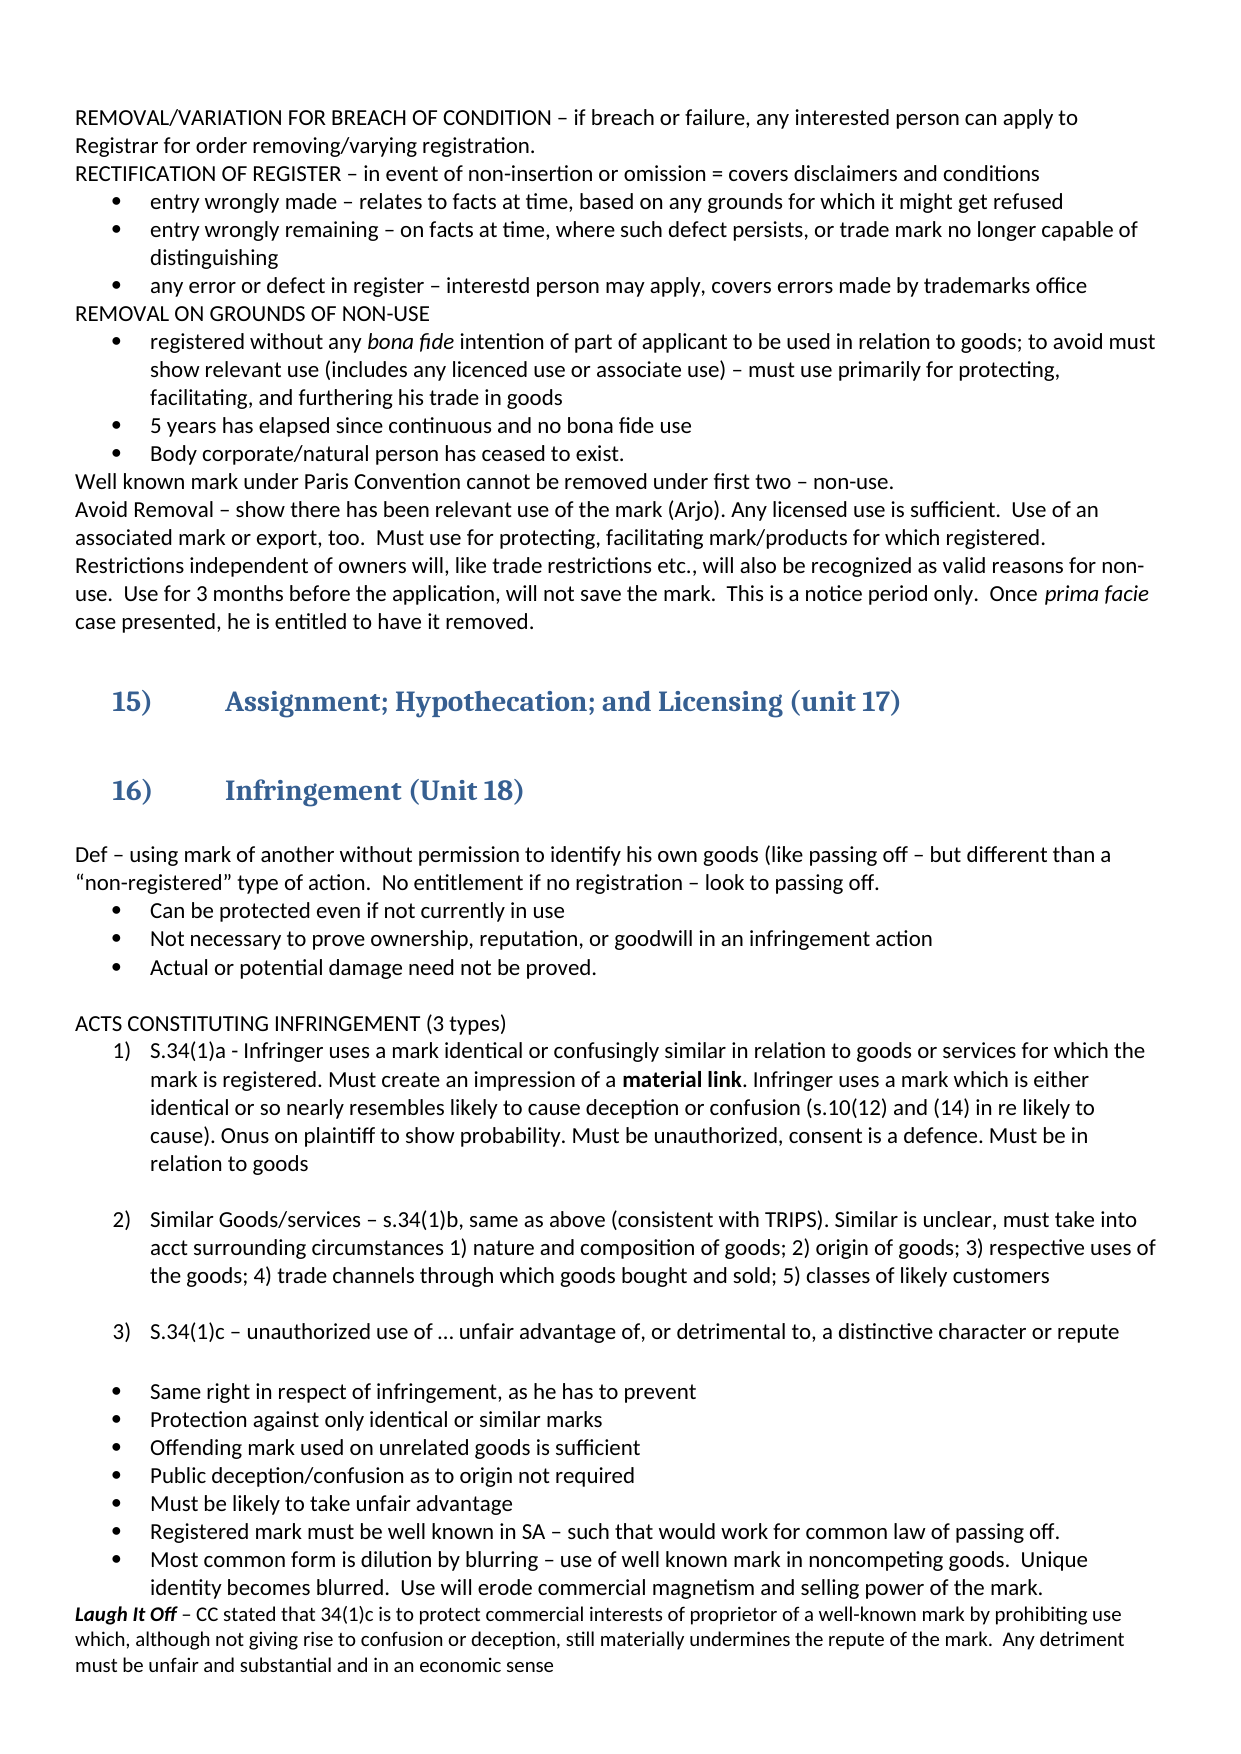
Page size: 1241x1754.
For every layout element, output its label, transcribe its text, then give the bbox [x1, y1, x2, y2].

list Offending mark used on unrelated goods is sufficient [112, 1433, 1165, 1461]
text REMOVAL/VARIATION FOR BREACH OF CONDITION – if breach or failure, any interested person can apply to Registrar for order removing/varying registration. [75, 103, 1165, 159]
list Most common form is dilution by blurring – use of well known mark in noncompeting goods. Unique identity becomes blurred. Use will erode commercial magnetism and selling power of the mark. [112, 1545, 1165, 1601]
list Must be likely to take unfair advantage [112, 1489, 1165, 1517]
text ACTS CONSTITUTING INFRINGEMENT (3 types) [75, 1009, 1165, 1037]
text Well known mark under Paris Convention cannot be removed under first two – non-use. [75, 467, 1165, 495]
list entry wrongly made – relates to facts at time, based on any grounds for which it might get refused [112, 187, 1165, 215]
list Same right in respect of infringement, as he has to prevent [112, 1377, 1165, 1405]
list Registered mark must be well known in SA – such that would work for common law of passing off. [112, 1517, 1165, 1545]
subtitle Assignment; Hypothecation; and Licensing (unit 17) [112, 685, 1165, 719]
text Laugh It Off – CC stated that 34(1)c is to protect commercial interests of proprietor of a well-known mark by prohibiting use which, although not giving rise to confusion or deception, still materially undermines the repute of the mark. Any detriment must be unfair and substantial and in an economic sense [75, 1601, 1165, 1677]
list Can be protected even if not currently in use [112, 897, 1165, 924]
text Avoid Removal – show there has been relevant use of the mark (Arjo). Any licensed use is sufficient. Use of an associated mark or export, too. Must use for protecting, facilitating mark/products for which registered. Restrictions independent of owners will, like trade restrictions etc., will also be recognized as valid reasons for non-use. Use for 3 months before the application, will not save the mark. This is a notice period only. Once prima facie case presented, he is entitled to have it removed. [75, 495, 1165, 635]
list S.34(1)c – unauthorized use of … unfair advantage of, or detrimental to, a distinctive character or repute [112, 1317, 1165, 1345]
text REMOVAL ON GROUNDS OF NON-USE [75, 299, 1165, 327]
text Def – using mark of another without permission to identify his own goods (like passing off – but different than a “non-registered” type of action. No entitlement if no registration – look to passing off. [75, 841, 1165, 897]
list Protection against only identical or similar marks [112, 1405, 1165, 1433]
list Not necessary to prove ownership, reputation, or goodwill in an infringement action [112, 924, 1165, 953]
list entry wrongly remaining – on facts at time, where such defect persists, or trade mark no longer capable of distinguishing [112, 215, 1165, 271]
list Actual or potential damage need not be proved. [112, 953, 1165, 981]
list S.34(1)a - Infringer uses a mark identical or confusingly similar in relation to goods or services for which the mark is registered. Must create an impression of a material link. Infringer uses a mark which is either identical or so nearly resembles likely to cause deception or confusion (s.10(12) and (14) in re likely to cause). Onus on plaintiff to show probability. Must be unauthorized, consent is a defence. Must be in relation to goods [112, 1037, 1165, 1177]
list Body corporate/natural person has ceased to exist. [112, 439, 1165, 467]
subtitle Infringement (Unit 18) [112, 774, 1165, 807]
list Public deception/confusion as to origin not required [112, 1461, 1165, 1489]
text RECTIFICATION OF REGISTER – in event of non-insertion or omission = covers disclaimers and conditions [75, 159, 1165, 187]
list Similar Goods/services – s.34(1)b, same as above (consistent with TRIPS). Similar is unclear, must take into acct surrounding circumstances 1) nature and composition of goods; 2) origin of goods; 3) respective uses of the goods; 4) trade channels through which goods bought and sold; 5) classes of likely customers [112, 1205, 1165, 1289]
list any error or defect in register – interestd person may apply, covers errors made by trademarks office [112, 271, 1165, 299]
list 5 years has elapsed since continuous and no bona fide use [112, 411, 1165, 439]
list registered without any bona fide intention of part of applicant to be used in relation to goods; to avoid must show relevant use (includes any licenced use or associate use) – must use primarily for protecting, facilitating, and furthering his trade in goods [112, 327, 1165, 411]
